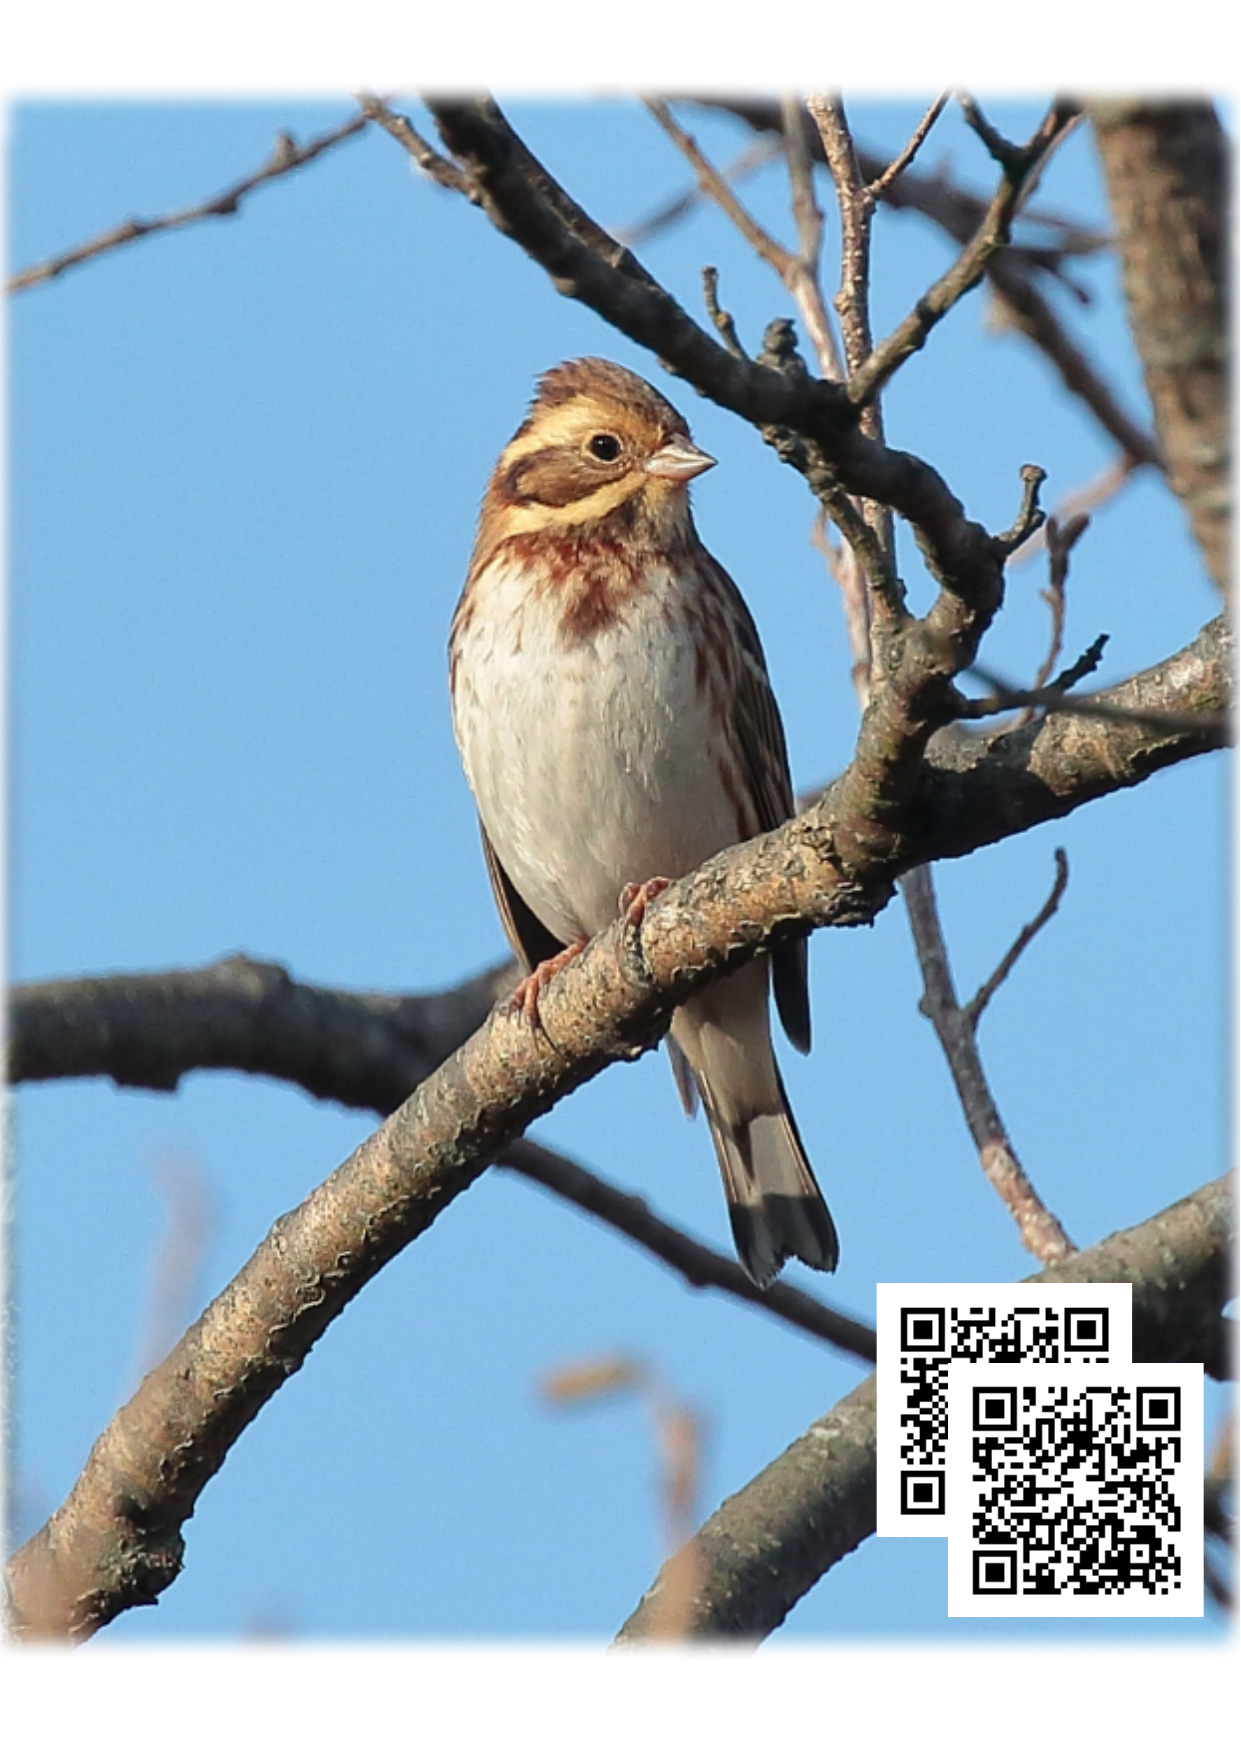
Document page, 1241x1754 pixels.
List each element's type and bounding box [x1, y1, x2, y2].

picture [14, 110, 1225, 1631]
